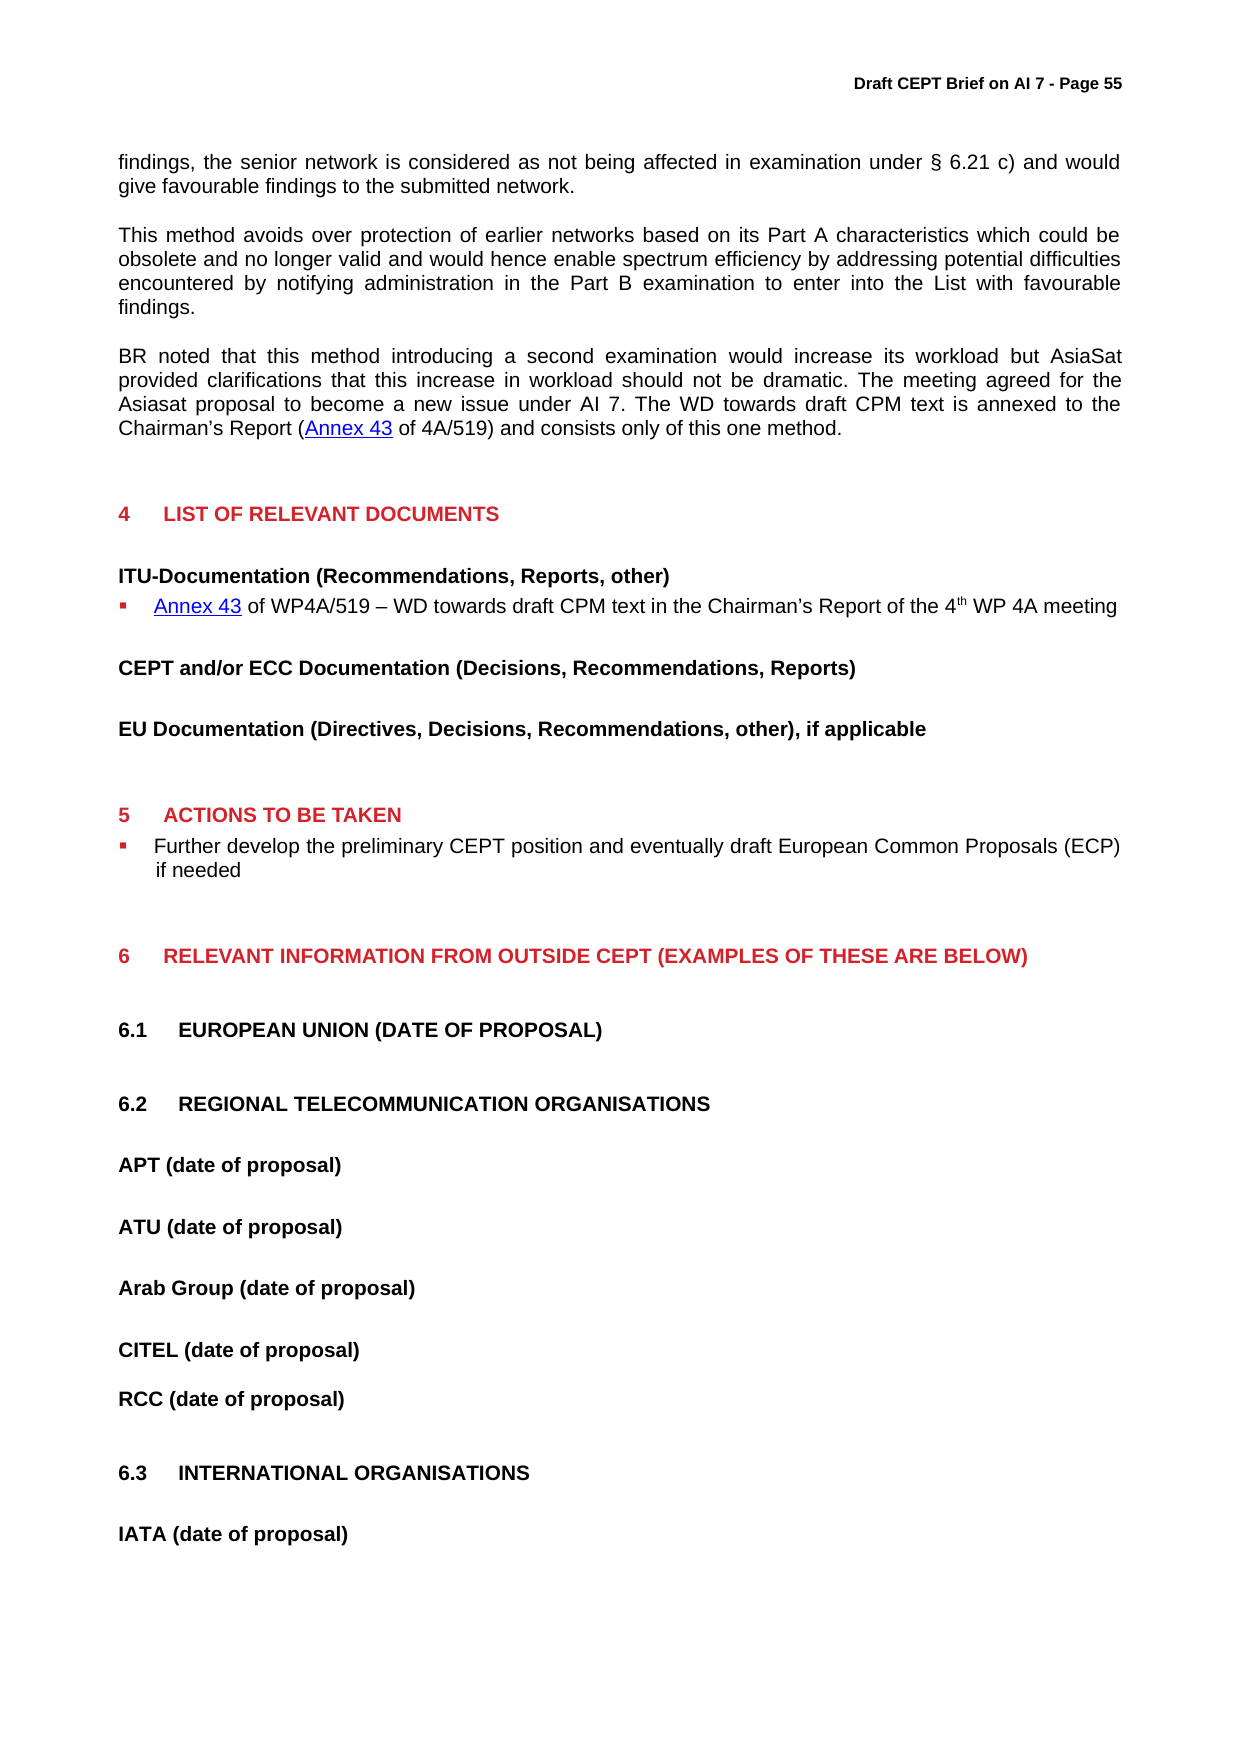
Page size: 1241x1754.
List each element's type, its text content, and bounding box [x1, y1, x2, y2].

text Annex 43 of WP4A/519 – WD towards draft CPM text in the Chairman’s Report of the 4th WP 4A meeting [118, 594, 1122, 618]
text EU Documentation (Directives, Decisions, Recommendations, other), if applicable [118, 717, 1122, 741]
text CITEL (date of proposal) [118, 1338, 1122, 1362]
subtitle Actions to be taken [118, 803, 1122, 827]
subtitle European Union (date of proposal) [118, 1018, 1122, 1042]
text ATU (date of proposal) [118, 1215, 1122, 1239]
subtitle Regional telecommunication organisations [118, 1092, 1122, 1116]
text This method avoids over protection of earlier networks based on its Part A characteristics which could be obsolete and no longer valid and would hence enable spectrum efficiency by addressing potential difficulties encountered by notifying administration in the Part B examination to enter into the List with favourable findings. [118, 223, 1122, 319]
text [118, 150, 1122, 198]
subtitle List of relevant documents [118, 502, 1122, 526]
subtitle Relevant information from outside CEPT (examples of these are below) [118, 944, 1122, 968]
text ITU-Documentation (Recommendations, Reports, other) [118, 563, 1122, 587]
text RCC (date of proposal) [118, 1387, 1122, 1411]
text APT (date of proposal) [118, 1153, 1122, 1177]
subtitle International organisations [118, 1461, 1122, 1484]
text IATA (date of proposal) [118, 1522, 1122, 1546]
text Arab Group (date of proposal) [118, 1276, 1122, 1300]
text Further develop the preliminary CEPT position and eventually draft European Common Proposals (ECP) if needed [118, 833, 1122, 881]
text CEPT and/or ECC Documentation (Decisions, Recommendations, Reports) [118, 655, 1122, 679]
text BR noted that this method introducing a second examination would increase its workload but AsiaSat provided clarifications that this increase in workload should not be dramatic. The meeting agreed for the Asiasat proposal to become a new issue under AI 7. The WD towards draft CPM text is annexed to the Chairman’s Report (Annex 43 of 4A/519) and consists only of this one method. [118, 344, 1122, 439]
